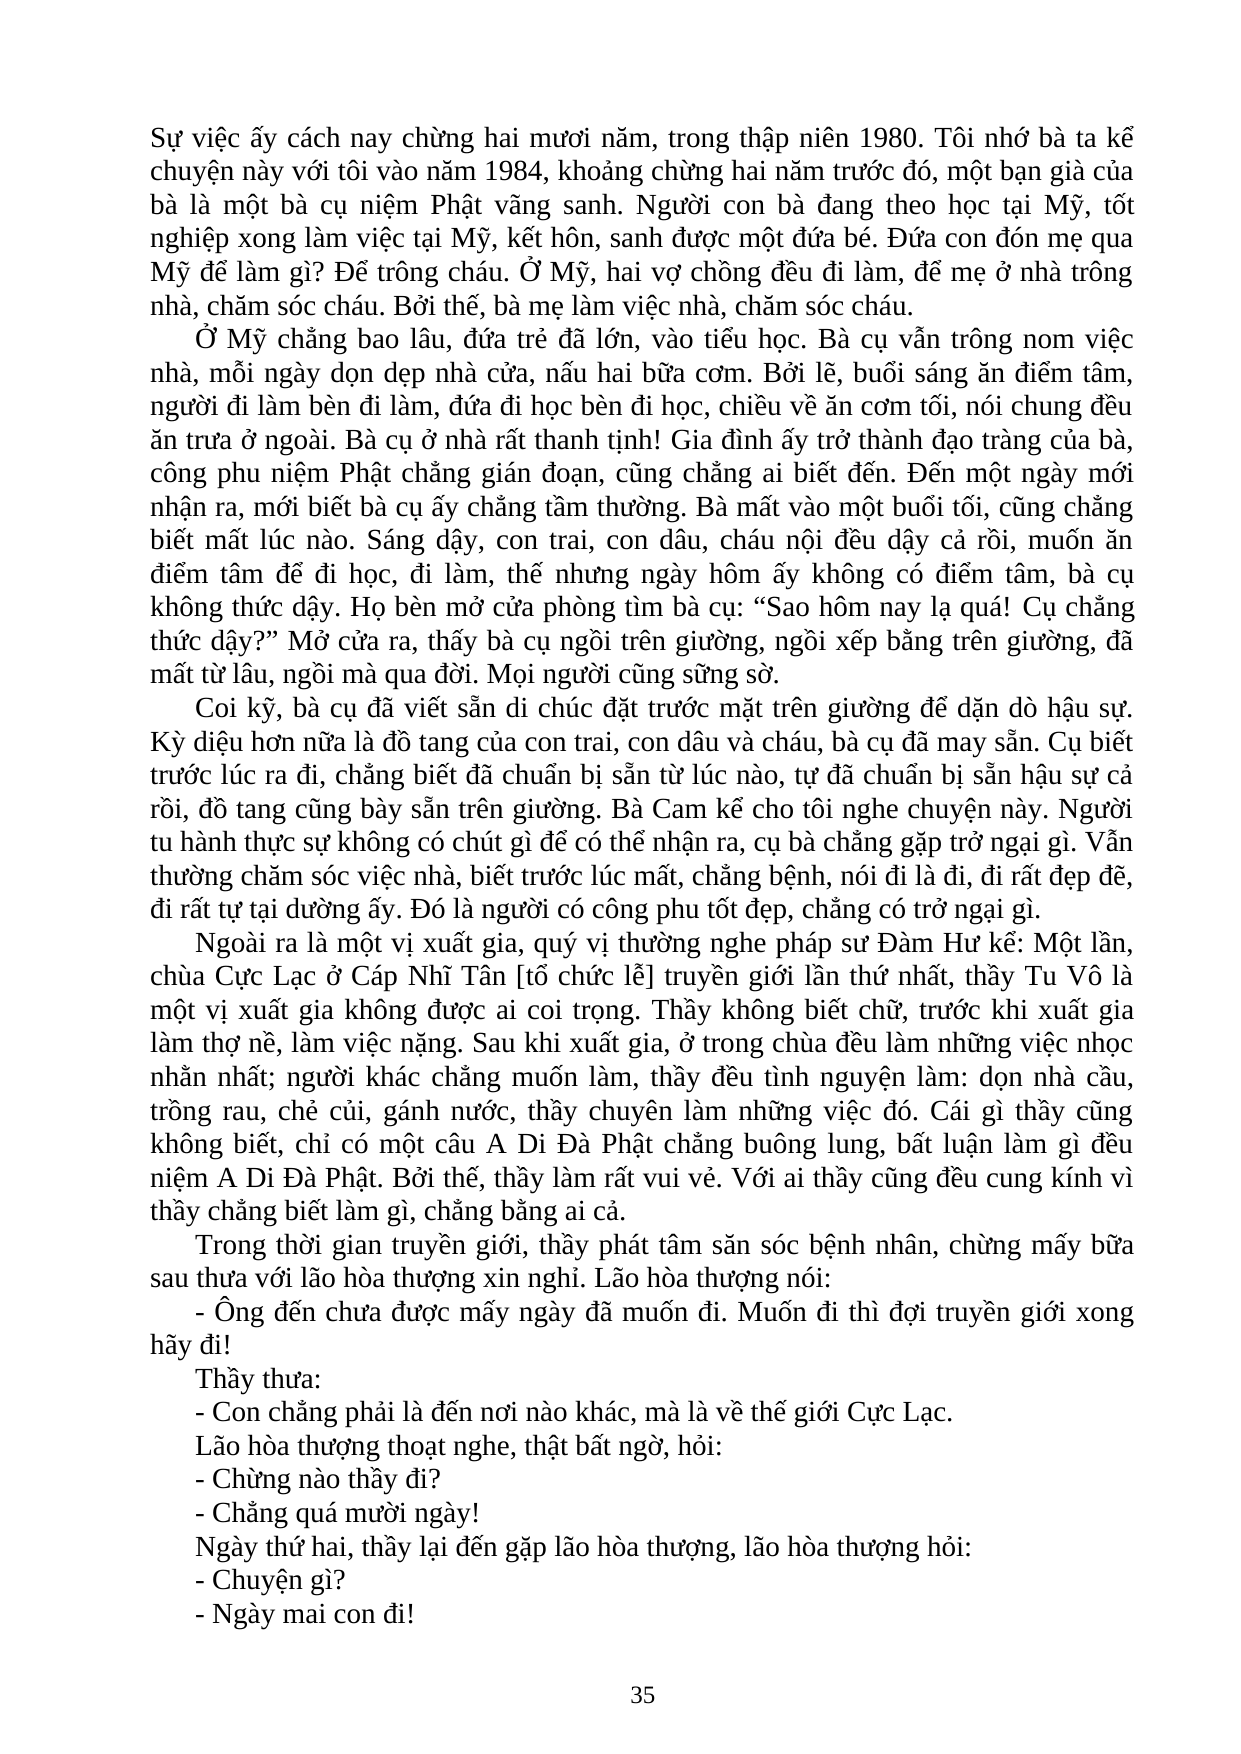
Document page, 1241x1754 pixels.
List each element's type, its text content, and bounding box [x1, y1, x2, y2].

text - Chẳng quá mười ngày! [150, 1495, 1135, 1529]
text Coi kỹ, bà cụ đã viết sẵn di chúc đặt trước mặt trên giường để dặn dò hậu sự. Kỳ diệu hơn nữa là đồ tang của con trai, con dâu và cháu, bà cụ đã may sẵn. Cụ biết trước lúc ra đi, chẳng biết đã chuẩn bị sẵn từ lúc nào, tự đã chuẩn bị sẵn hậu sự cả rồi, đồ tang cũng bày sẵn trên giường. Bà Cam kể cho tôi nghe chuyện này. Người tu hành thực sự không có chút gì để có thể nhận ra, cụ bà chẳng gặp trở ngại gì. Vẫn thường chăm sóc việc nhà, biết trước lúc mất, chẳng bệnh, nói đi là đi, đi rất đẹp đẽ, đi rất tự tại dường ấy. Đó là người có công phu tốt đẹp, chẳng có trở ngại gì. [150, 690, 1135, 925]
text - Ngày mai con đi! [150, 1596, 1135, 1629]
text - Chuyện gì? [150, 1562, 1135, 1596]
text - Con chẳng phải là đến nơi nào khác, mà là về thế giới Cực Lạc. [150, 1394, 1135, 1428]
text Trong thời gian truyền giới, thầy phát tâm săn sóc bệnh nhân, chừng mấy bữa sau thưa với lão hòa thượng xin nghỉ. Lão hòa thượng nói: [150, 1227, 1135, 1294]
text Lão hòa thượng thoạt nghe, thật bất ngờ, hỏi: [150, 1428, 1135, 1462]
text Ngoài ra là một vị xuất gia, quý vị thường nghe pháp sư Đàm Hư kể: Một lần, chùa Cực Lạc ở Cáp Nhĩ Tân [tổ chức lễ] truyền giới lần thứ nhất, thầy Tu Vô là một vị xuất gia không được ai coi trọng. Thầy không biết chữ, trước khi xuất gia làm thợ nề, làm việc nặng. Sau khi xuất gia, ở trong chùa đều làm những việc nhọc nhằn nhất; người khác chẳng muốn làm, thầy đều tình nguyện làm: dọn nhà cầu, trồng rau, chẻ củi, gánh nước, thầy chuyên làm những việc đó. Cái gì thầy cũng không biết, chỉ có một câu A Di Đà Phật chẳng buông lung, bất luận làm gì đều niệm A Di Đà Phật. Bởi thế, thầy làm rất vui vẻ. Với ai thầy cũng đều cung kính vì thầy chẳng biết làm gì, chẳng bằng ai cả. [150, 925, 1135, 1227]
text Thầy thưa: [150, 1361, 1135, 1394]
text - Ông đến chưa được mấy ngày đã muốn đi. Muốn đi thì đợi truyền giới xong hãy đi! [150, 1294, 1135, 1361]
text Ngày thứ hai, thầy lại đến gặp lão hòa thượng, lão hòa thượng hỏi: [150, 1529, 1135, 1562]
text Ở Mỹ chẳng bao lâu, đứa trẻ đã lớn, vào tiểu học. Bà cụ vẫn trông nom việc nhà, mỗi ngày dọn dẹp nhà cửa, nấu hai bữa cơm. Bởi lẽ, buổi sáng ăn điểm tâm, người đi làm bèn đi làm, đứa đi học bèn đi học, chiều về ăn cơm tối, nói chung đều ăn trưa ở ngoài. Bà cụ ở nhà rất thanh tịnh! Gia đình ấy trở thành đạo tràng của bà, công phu niệm Phật chẳng gián đoạn, cũng chẳng ai biết đến. Đến một ngày mới nhận ra, mới biết bà cụ ấy chẳng tầm thường. Bà mất vào một buổi tối, cũng chẳng biết mất lúc nào. Sáng dậy, con trai, con dâu, cháu nội đều dậy cả rồi, muốn ăn điểm tâm để đi học, đi làm, thế nhưng ngày hôm ấy không có điểm tâm, bà cụ không thức dậy. Họ bèn mở cửa phòng tìm bà cụ: “Sao hôm nay lạ quá! Cụ chẳng thức dậy?” Mở cửa ra, thấy bà cụ ngồi trên giường, ngồi xếp bằng trên giường, đã mất từ lâu, ngồi mà qua đời. Mọi người cũng sững sờ. [150, 321, 1135, 690]
text - Chừng nào thầy đi? [150, 1462, 1135, 1495]
